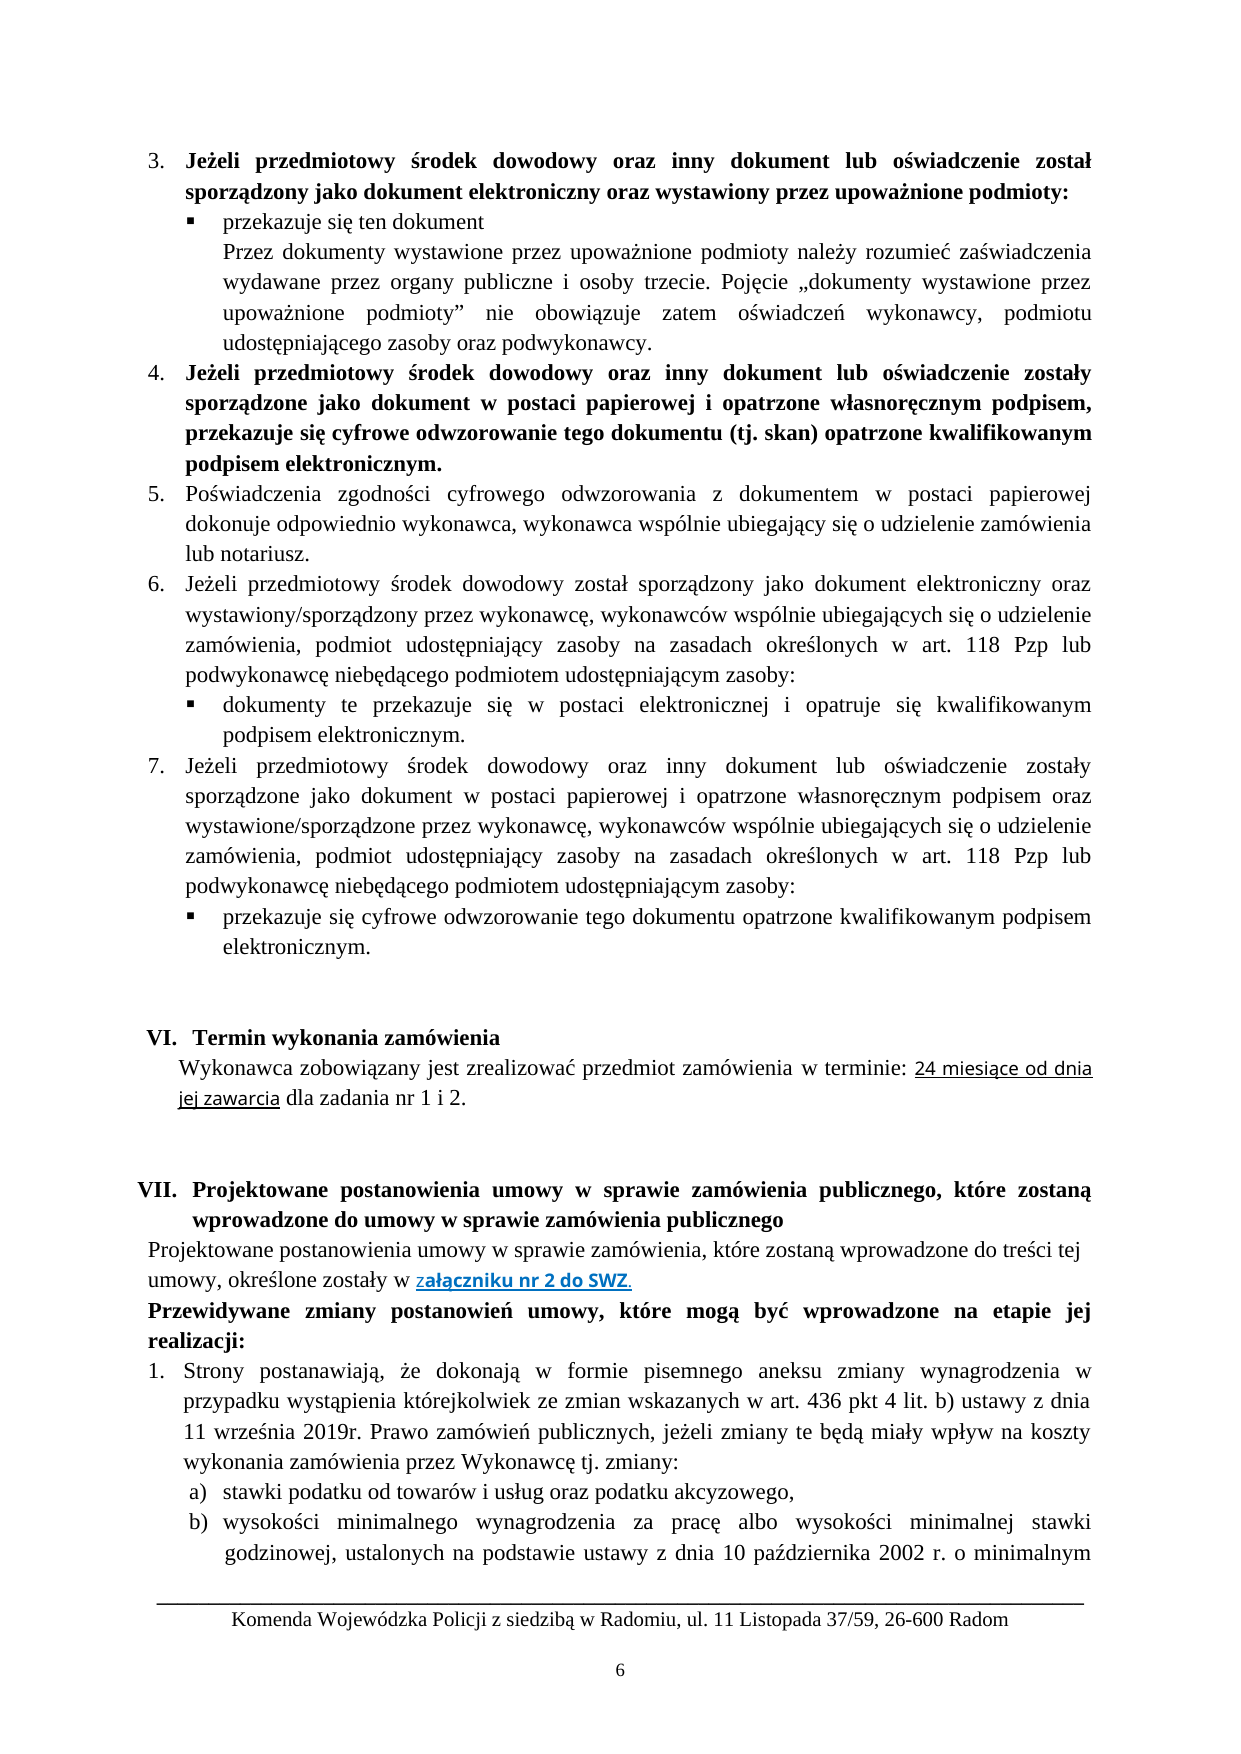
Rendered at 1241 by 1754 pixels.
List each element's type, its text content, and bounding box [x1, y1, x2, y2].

text Wykonawca zobowiązany jest zrealizować przedmiot zamówienia w terminie: 24 miesiące od dnia jej zawarcia dla zadania nr 1 i 2. [178, 1054, 1093, 1111]
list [189, 1508, 1093, 1565]
list Jeżeli przedmiotowy środek dowodowy oraz inny dokument lub oświadczenie zostały sporządzone jako dokument w postaci papierowej i opatrzone własnoręcznym podpisem, przekazuje się cyfrowe odwzorowanie tego dokumentu (tj. skan) opatrzone kwalifikowanym podpisem elektronicznym. [148, 359, 1093, 476]
list Jeżeli przedmiotowy środek dowodowy oraz inny dokument lub oświadczenie został sporządzony jako dokument elektroniczny oraz wystawiony przez upoważnione podmioty: [148, 148, 1093, 204]
text Przewidywane zmiany postanowień umowy, które mogą być wprowadzone na etapie jej realizacji: [148, 1297, 1093, 1353]
list Przez dokumenty wystawione przez upoważnione podmioty należy rozumieć zaświadczenia wydawane przez organy publiczne i osoby trzecie. Pojęcie „dokumenty wystawione przez upoważnione podmioty” nie obowiązuje zatem oświadczeń wykonawcy, podmiotu udostępniającego zasoby oraz podwykonawcy. [223, 238, 1093, 355]
text Projektowane postanowienia umowy w sprawie zamówienia, które zostaną wprowadzone do treści tej umowy, określone zostały w załączniku nr 2 do SWZ. [148, 1236, 1093, 1293]
list Strony postanawiają, że dokonają w formie pisemnego aneksu zmiany wynagrodzenia w przypadku wystąpienia którejkolwiek ze zmian wskazanych w art. 436 pkt 4 lit. b) ustawy z dnia 11 września 2019r. Prawo zamówień publicznych, jeżeli zmiany te będą miały wpływ na koszty wykonania zamówienia przez Wykonawcę tj. zmiany: [148, 1357, 1093, 1474]
list Jeżeli przedmiotowy środek dowodowy oraz inny dokument lub oświadczenie zostały sporządzone jako dokument w postaci papierowej i opatrzone własnoręcznym podpisem oraz wystawione/sporządzone przez wykonawcę, wykonawców wspólnie ubiegających się o udzielenie zamówienia, podmiot udostępniający zasoby na zasadach określonych w art. 118 Pzp lub podwykonawcę niebędącego podmiotem udostępniającym zasoby: [148, 752, 1093, 899]
list przekazuje się cyfrowe odwzorowanie tego dokumentu opatrzone kwalifikowanym podpisem elektronicznym. [185, 903, 1093, 959]
list stawki podatku od towarów i usług oraz podatku akcyzowego, [189, 1478, 1093, 1504]
list Projektowane postanowienia umowy w sprawie zamówienia publicznego, które zostaną wprowadzone do umowy w sprawie zamówienia publicznego [177, 1176, 1093, 1232]
list Poświadczenia zgodności cyfrowego odwzorowania z dokumentem w postaci papierowej dokonuje odpowiednio wykonawca, wykonawca wspólnie ubiegający się o udzielenie zamówienia lub notariusz. [148, 480, 1093, 567]
list Jeżeli przedmiotowy środek dowodowy został sporządzony jako dokument elektroniczny oraz wystawiony/sporządzony przez wykonawcę, wykonawców wspólnie ubiegających się o udzielenie zamówienia, podmiot udostępniający zasoby na zasadach określonych w art. 118 Pzp lub podwykonawcę niebędącego podmiotem udostępniającym zasoby: [148, 571, 1093, 687]
list dokumenty te przekazuje się w postaci elektronicznej i opatruje się kwalifikowanym podpisem elektronicznym. [185, 691, 1093, 748]
list przekazuje się ten dokument [185, 208, 1093, 234]
list Termin wykonania zamówienia [177, 1024, 1093, 1050]
